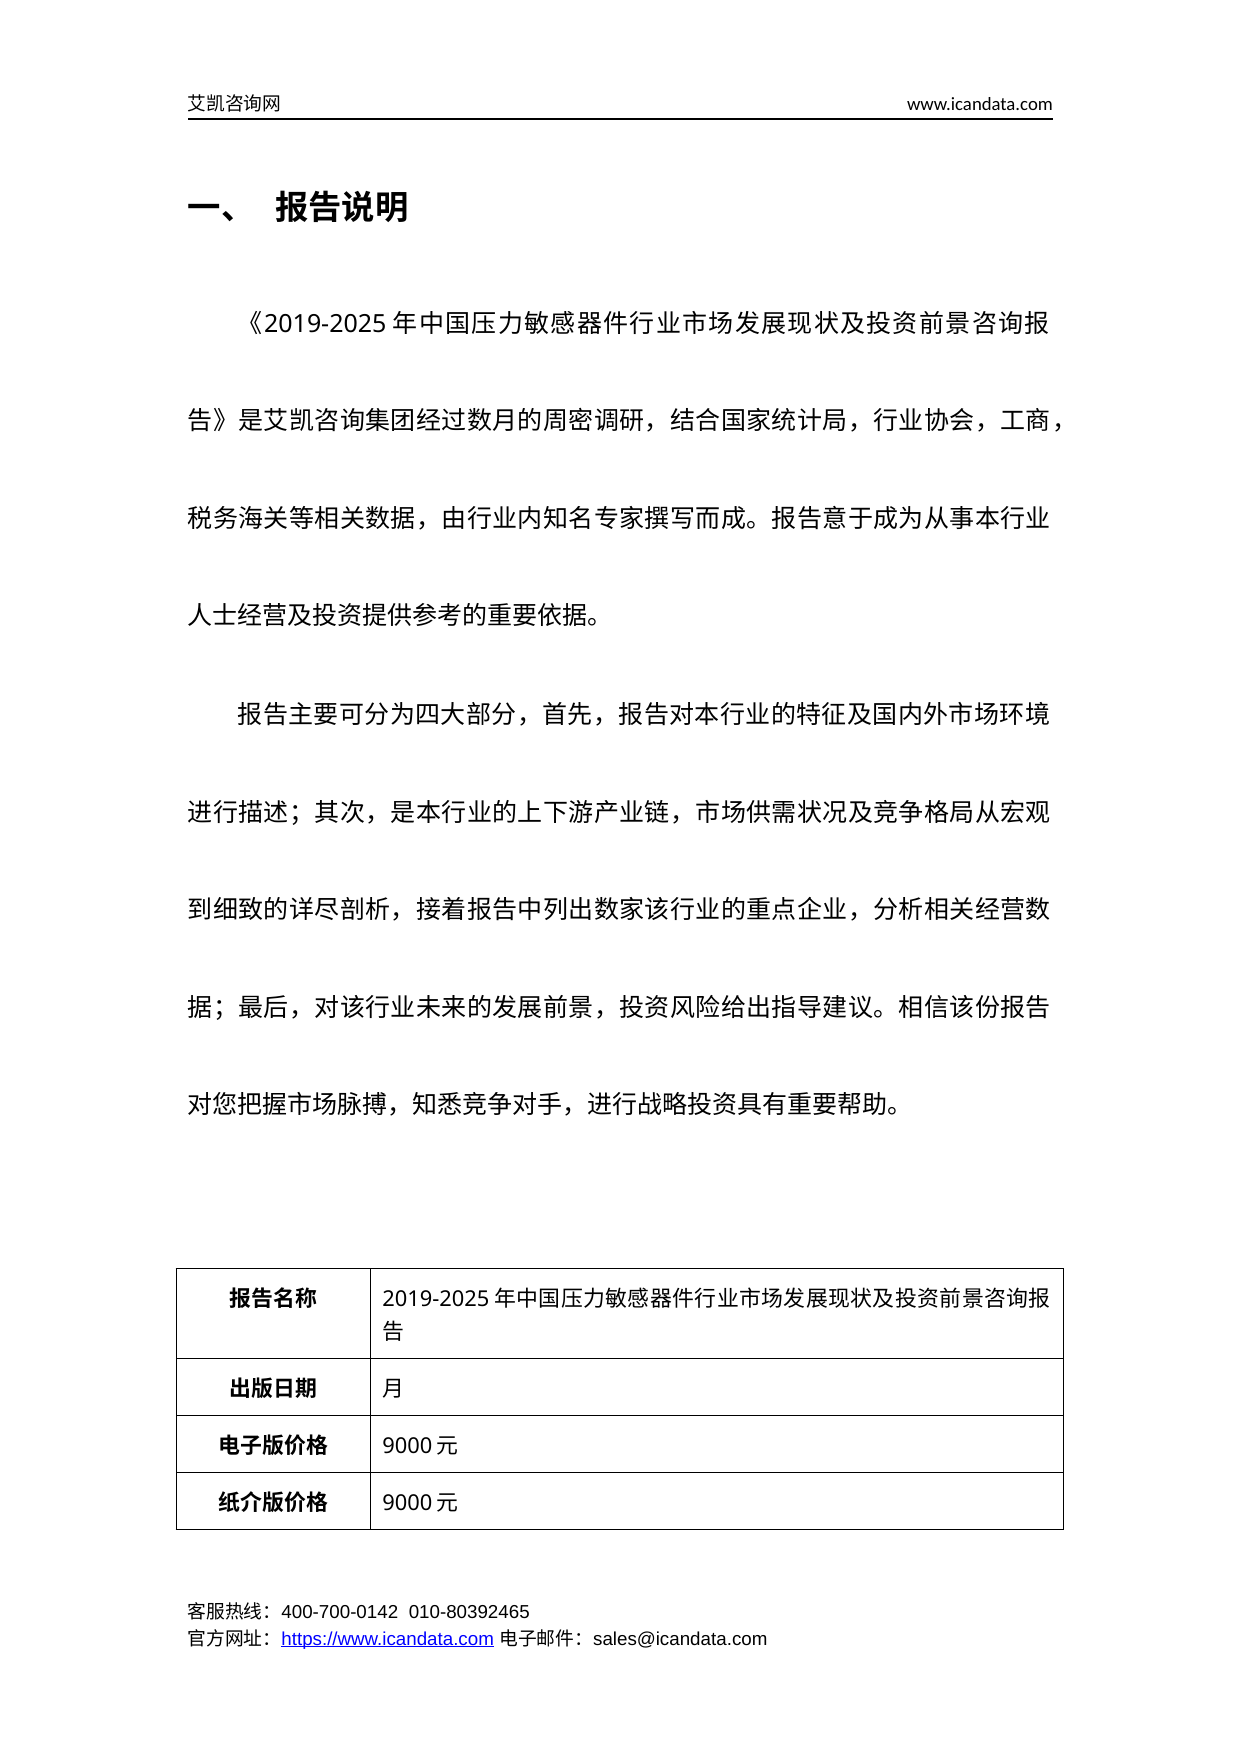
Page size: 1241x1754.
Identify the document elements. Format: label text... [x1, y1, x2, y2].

table_header 报告名称 [177, 1269, 370, 1358]
table_cell 月 [371, 1359, 1063, 1415]
text 《2019-2025年中国压力敏感器件行业市场发展现状及投资前景咨询报告》是艾凯咨询集团经过数月的周密调研，结合国家统计局，行业协会，工商，税务海关等相关数据，由行业内知名专家撰写而成。报告意于成为从事本行业人士经营及投资提供参考的重要依据。 [187, 289, 1053, 646]
table_cell 出版日期 [177, 1359, 370, 1415]
table_header 2019-2025年中国压力敏感器件行业市场发展现状及投资前景咨询报告 [371, 1269, 1063, 1358]
table_cell 纸介版价格 [177, 1473, 370, 1529]
table_cell 9000元 [371, 1416, 1063, 1472]
text 报告主要可分为四大部分，首先，报告对本行业的特征及国内外市场环境进行描述；其次，是本行业的上下游产业链，市场供需状况及竞争格局从宏观到细致的详尽剖析，接着报告中列出数家该行业的重点企业，分析相关经营数据；最后，对该行业未来的发展前景，投资风险给出指导建议。相信该份报告对您把握市场脉搏，知悉竞争对手，进行战略投资具有重要帮助。 [187, 681, 1053, 1136]
table_cell 电子版价格 [177, 1416, 370, 1472]
subtitle 报告说明 [187, 172, 1053, 237]
table_cell 9000元 [371, 1473, 1063, 1529]
